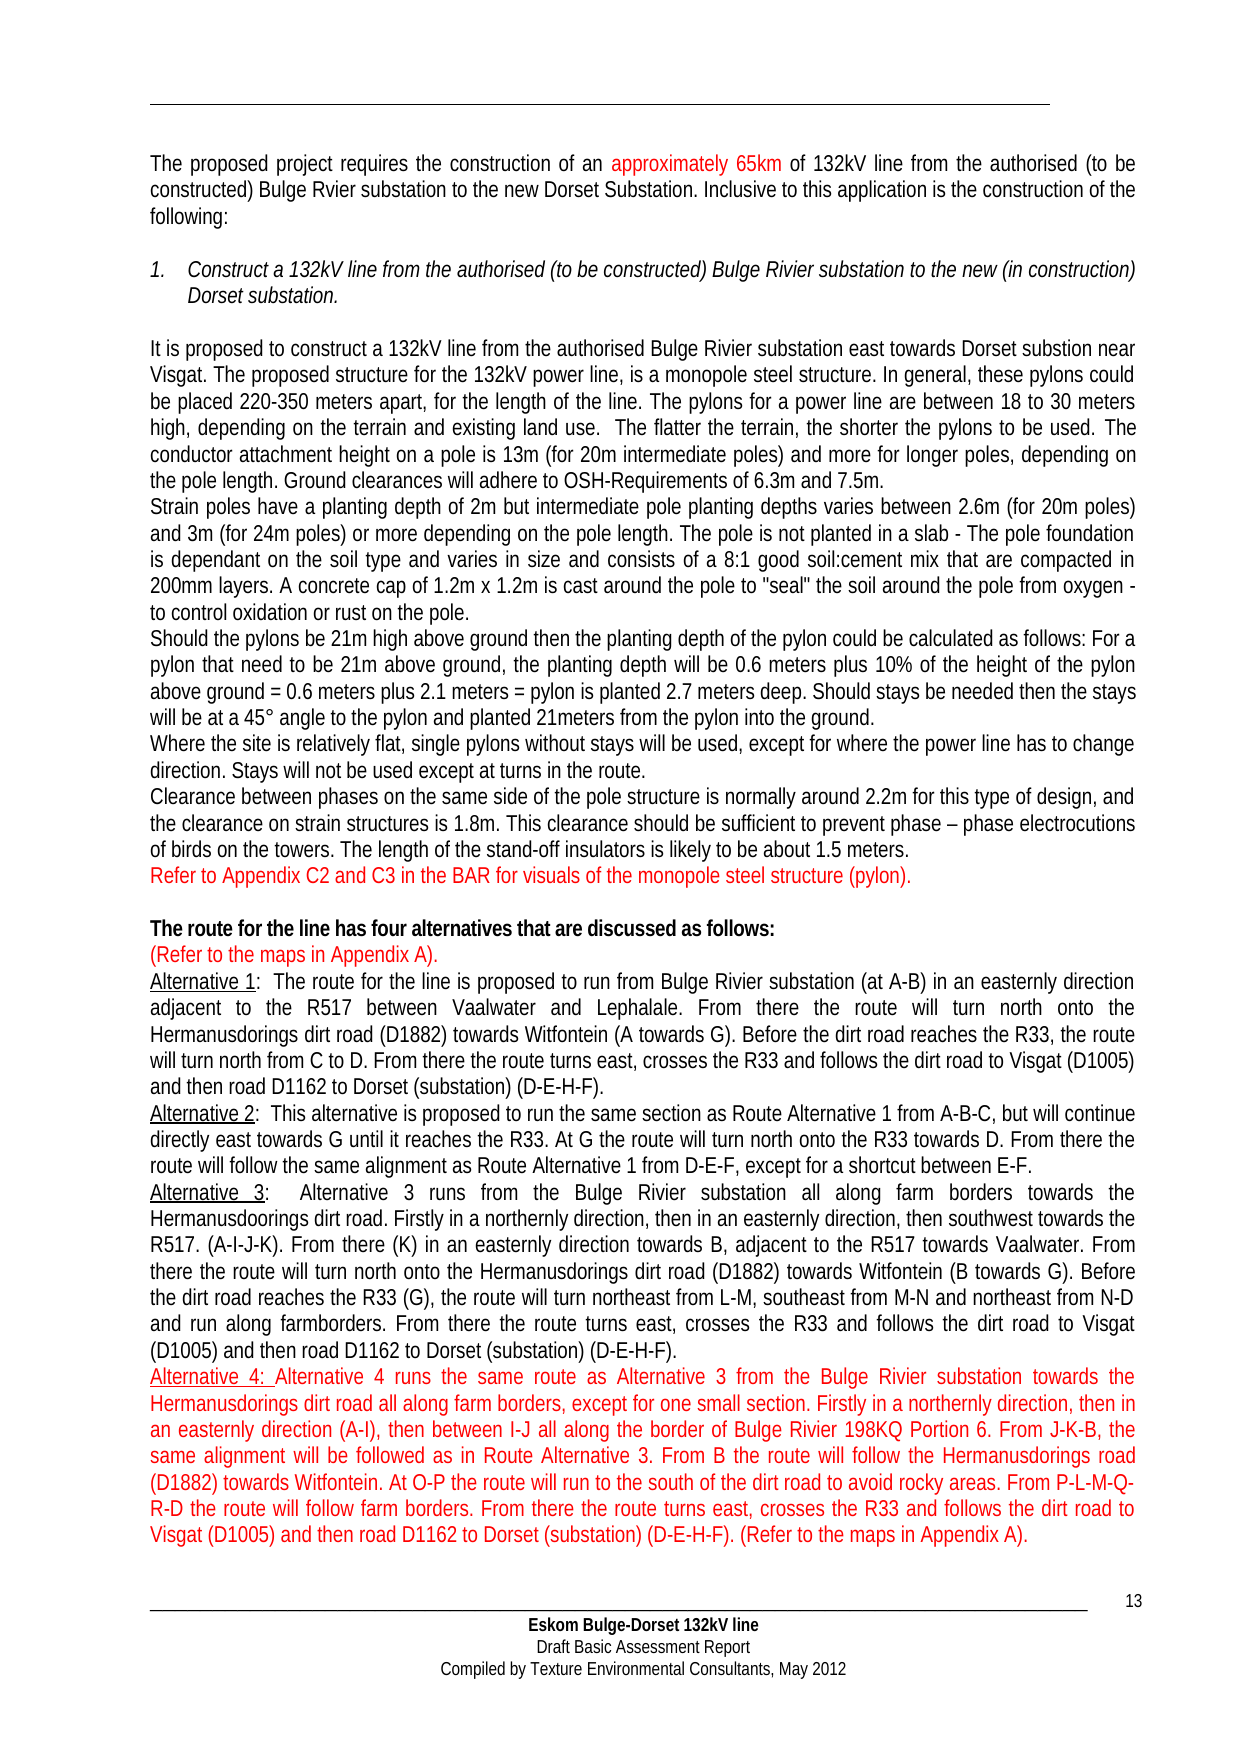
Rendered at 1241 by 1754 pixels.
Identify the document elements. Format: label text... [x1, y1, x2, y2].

text Strain poles have a planting depth of 2m but intermediate pole planting depths varies between 2.6m (for 20m poles) and 3m (for 24m poles) or more depending on the pole length. The pole is not planted in a slab - The pole foundation is dependant on the soil type and varies in size and consists of a 8:1 good soil:cement mix that are compacted in 200mm layers. A concrete cap of 1.2m x 1.2m is cast around the pole to "seal" the soil around the pole from oxygen - to control oxidation or rust on the pole. [150, 493, 1137, 625]
text Alternative 3: Alternative 3 runs from the Bulge Rivier substation all along farm borders towards the Hermanusdoorings dirt road. Firstly in a northernly direction, then in an easternly direction, then southwest towards the R517. (A-I-J-K). From there (K) in an easternly direction towards B, adjacent to the R517 towards Vaalwater. From there the route will turn north onto the Hermanusdorings dirt road (D1882) towards Witfontein (B towards G). Before the dirt road reaches the R33 (G), the route will turn northeast from L-M, southeast from M-N and northeast from N-D and run along farmborders. From there the route turns east, crosses the R33 and follows the dirt road to Visgat (D1005) and then road D1162 to Dorset (substation) (D-E-H-F). [150, 1179, 1137, 1363]
list Construct a 132kV line from the authorised (to be constructed) Bulge Rivier substation to the new (in construction) Dorset substation. [150, 256, 1137, 308]
text The route for the line has four alternatives that are discussed as follows: [150, 915, 1132, 941]
text The proposed project requires the construction of an approximately 65km of 132kV line from the authorised (to be constructed) Bulge Rvier substation to the new Dorset Substation. Inclusive to this application is the construction of the following: [150, 150, 1137, 229]
text Alternative 4: Alternative 4 runs the same route as Alternative 3 from the Bulge Rivier substation towards the Hermanusdorings dirt road all along farm borders, except for one small section. Firstly in a northernly direction, then in an easternly direction (A-I), then between I-J all along the border of Bulge Rivier 198KQ Portion 6. From J-K-B, the same alignment will be followed as in Route Alternative 3. From B the route will follow the Hermanusdorings road (D1882) towards Witfontein. At O-P the route will run to the south of the dirt road to avoid rocky areas. From P-L-M-Q-R-D the route will follow farm borders. From there the route turns east, crosses the R33 and follows the dirt road to Visgat (D1005) and then road D1162 to Dorset (substation) (D-E-H-F). (Refer to the maps in Appendix A). [150, 1363, 1137, 1548]
text Where the site is relatively flat, single pylons without stays will be used, except for where the power line has to change direction. Stays will not be used except at turns in the route. [150, 730, 1137, 783]
text It is proposed to construct a 132kV line from the authorised Bulge Rivier substation east towards Dorset substion near Visgat. The proposed structure for the 132kV power line, is a monopole steel structure. In general, these pylons could be placed 220-350 meters apart, for the length of the line. The pylons for a power line are between 18 to 30 meters high, depending on the terrain and existing land use. The flatter the terrain, the shorter the pylons to be used. The conductor attachment height on a pole is 13m (for 20m intermediate poles) and more for longer poles, depending on the pole length. Ground clearances will adhere to OSH-Requirements of 6.3m and 7.5m. [150, 335, 1137, 493]
text Clearance between phases on the same side of the pole structure is normally around 2.2m for this type of design, and the clearance on strain structures is 1.8m. This clearance should be sufficient to prevent phase – phase electrocutions of birds on the towers. The length of the stand-off insulators is likely to be about 1.5 meters. [150, 783, 1137, 862]
text (Refer to the maps in Appendix A). [150, 941, 1132, 968]
text Should the pylons be 21m high above ground then the planting depth of the pylon could be calculated as follows: For a pylon that need to be 21m above ground, the planting depth will be 0.6 meters plus 10% of the height of the pylon above ground = 0.6 meters plus 2.1 meters = pylon is planted 2.7 meters deep. Should stays be needed then the stays will be at a 45° angle to the pylon and planted 21meters from the pylon into the ground. [150, 625, 1137, 730]
text Refer to Appendix C2 and C3 in the BAR for visuals of the monopole steel structure (pylon). [150, 862, 1137, 889]
text Alternative 2: This alternative is proposed to run the same section as Route Alternative 1 from A-B-C, but will continue directly east towards G until it reaches the R33. At G the route will turn north onto the R33 towards D. From there the route will follow the same alignment as Route Alternative 1 from D-E-F, except for a shortcut between E-F. [150, 1099, 1137, 1179]
text Alternative 1: The route for the line is proposed to run from Bulge Rivier substation (at A-B) in an easternly direction adjacent to the R517 between Vaalwater and Lephalale. From there the route will turn north onto the Hermanusdorings dirt road (D1882) towards Witfontein (A towards G). Before the dirt road reaches the R33, the route will turn north from C to D. From there the route turns east, crosses the R33 and follows the dirt road to Visgat (D1005) and then road D1162 to Dorset (substation) (D-E-H-F). [150, 968, 1137, 1099]
